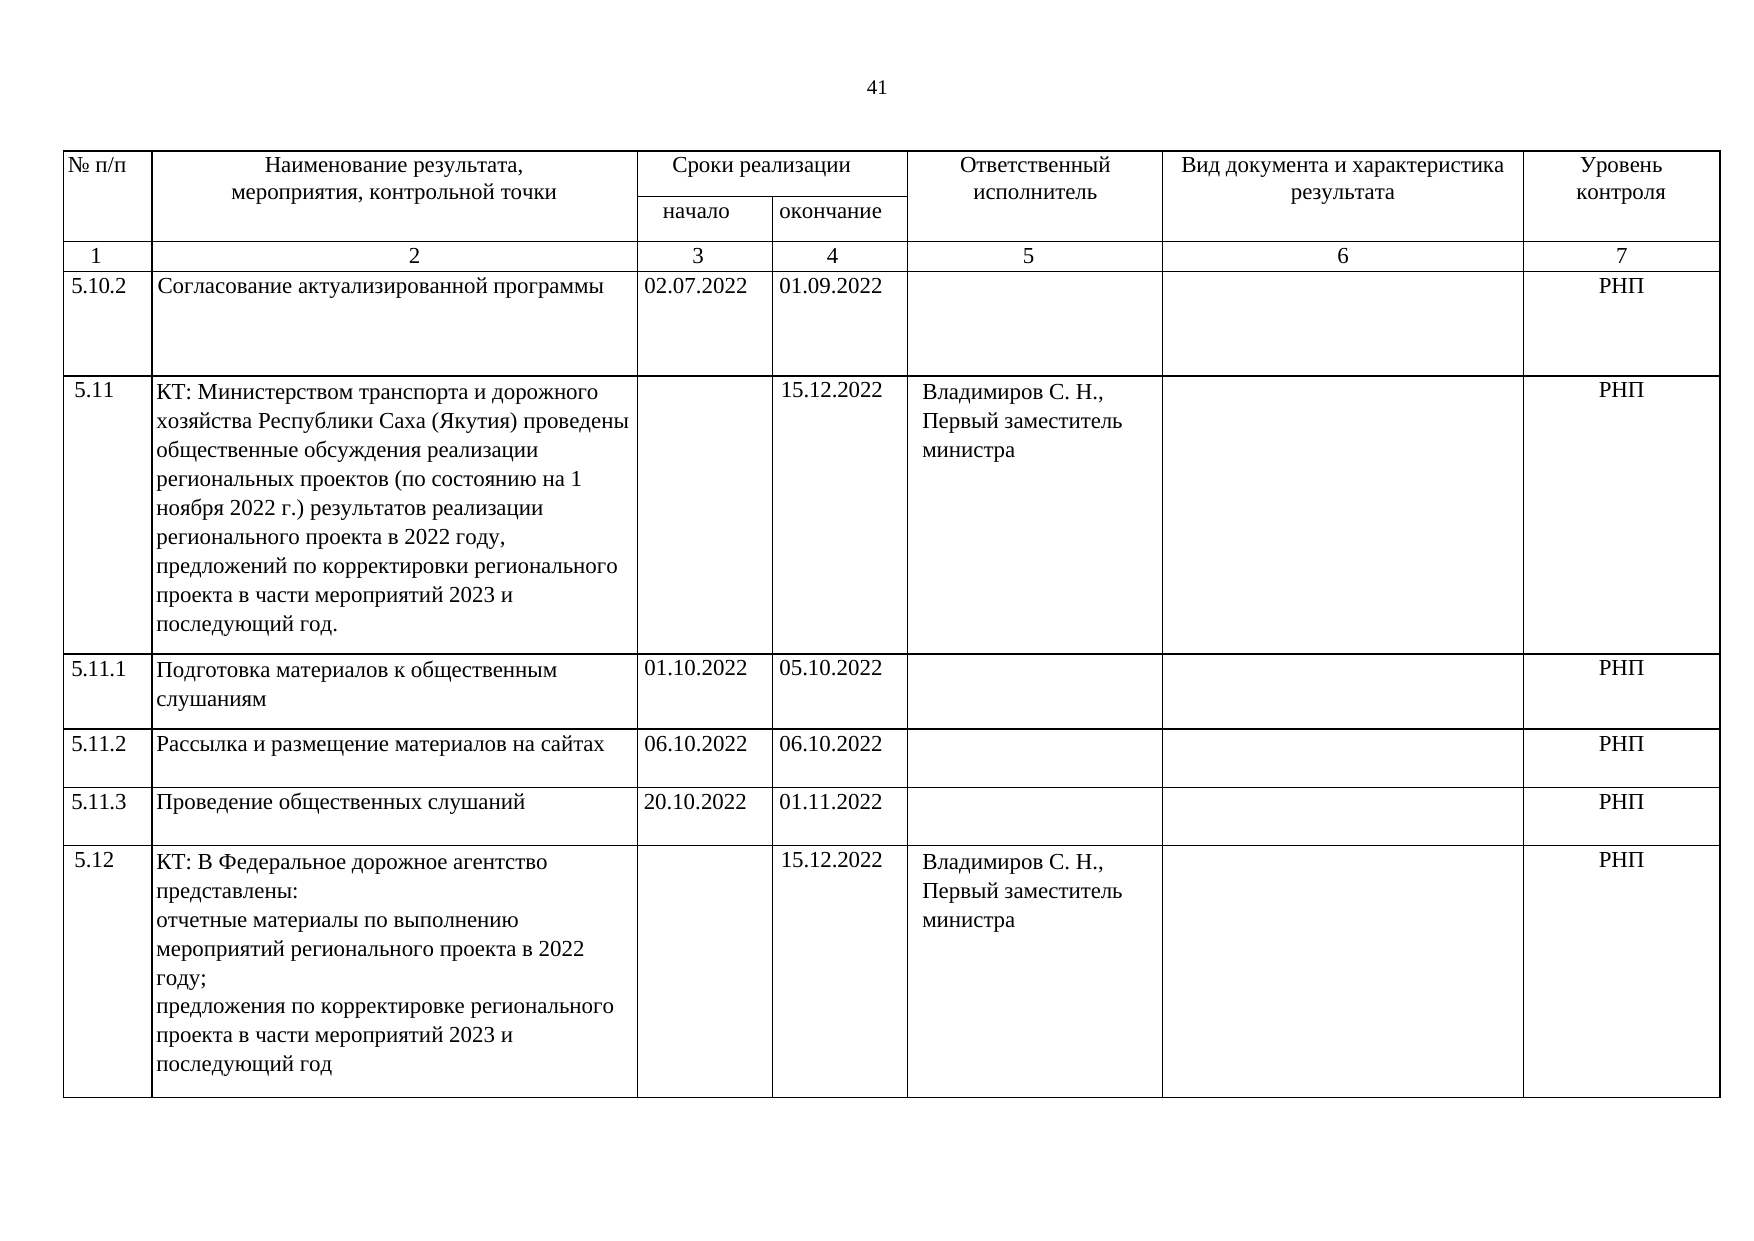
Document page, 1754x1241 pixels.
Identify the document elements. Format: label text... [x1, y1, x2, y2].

table_cell 5.11.3 [64, 788, 151, 844]
table_header Сроки реализации [638, 152, 907, 196]
table_cell РНП [1524, 272, 1719, 375]
table_cell [1163, 655, 1523, 728]
table_cell 01.11.2022 [773, 788, 907, 844]
table_cell окончание [773, 197, 907, 241]
table_cell Проведение общественных слушаний [153, 788, 637, 844]
table_cell 15.12.2022 [773, 846, 907, 1097]
table_cell 06.10.2022 [773, 730, 907, 787]
table_cell 01.09.2022 [773, 272, 907, 375]
table_cell 3 [638, 242, 772, 271]
table_cell 20.10.2022 [638, 788, 772, 844]
table_cell КТ: Министерством транспорта и дорожного хозяйства Республики Саха (Якутия) проведены общественные обсуждения реализации региональных проектов (по состоянию на 1 ноября 2022 г.) результатов реализации регионального проекта в 2022 году, предложений по корректировки регионального проекта в части мероприятий 2023 и последующий год. [153, 377, 637, 653]
table_cell 4 [773, 242, 907, 271]
table_cell 15.12.2022 [773, 377, 907, 653]
table_cell [1163, 272, 1523, 375]
table_cell РНП [1524, 377, 1719, 653]
table_cell [1163, 788, 1523, 844]
table_cell 05.10.2022 [773, 655, 907, 728]
table_cell Рассылка и размещение материалов на сайтах [153, 730, 637, 787]
table_cell [638, 377, 772, 653]
table_cell [908, 730, 1162, 787]
table_cell Владимиров С. Н., Первый заместитель министра [908, 377, 1162, 653]
table_cell начало [638, 197, 772, 241]
table_cell [908, 655, 1162, 728]
table_cell 01.10.2022 [638, 655, 772, 728]
table_cell [1163, 846, 1523, 1097]
table_cell [638, 846, 772, 1097]
table_cell РНП [1524, 655, 1719, 728]
table_header Вид документа и характеристика результата [1163, 152, 1523, 241]
table_cell 5.10.2 [64, 272, 151, 375]
table_cell 02.07.2022 [638, 272, 772, 375]
table_cell 6 [1163, 242, 1523, 271]
table_cell Согласование актуализированной программы [153, 272, 637, 375]
table_cell 7 [1524, 242, 1719, 271]
table_cell РНП [1524, 846, 1719, 1097]
table_cell 5.12 [64, 846, 151, 1097]
table_header № п/п [64, 152, 151, 241]
table_header Ответственный исполнитель [908, 152, 1162, 241]
table_cell 5.11.2 [64, 730, 151, 787]
table_cell [1163, 730, 1523, 787]
table_cell 1 [64, 242, 151, 271]
table_cell [908, 788, 1162, 844]
table_cell 2 [153, 242, 637, 271]
table_cell 5.11.1 [64, 655, 151, 728]
table_cell 06.10.2022 [638, 730, 772, 787]
table_cell РНП [1524, 788, 1719, 844]
table_cell [1163, 377, 1523, 653]
table_cell [908, 272, 1162, 375]
table_cell Владимиров С. Н., Первый заместитель министра [908, 846, 1162, 1097]
table_cell Подготовка материалов к общественным слушаниям [153, 655, 637, 728]
table_header Наименование результата, мероприятия, контрольной точки [153, 152, 637, 241]
table_cell 5.11 [64, 377, 151, 653]
table_cell 5 [908, 242, 1162, 271]
table_header Уровень контроля [1524, 152, 1719, 241]
table_cell КТ: В Федеральное дорожное агентство представлены: отчетные материалы по выполнению мероприятий регионального проекта в 2022 году; предложения по корректировке регионального проекта в части мероприятий 2023 и последующий год [153, 846, 637, 1097]
table_cell РНП [1524, 730, 1719, 787]
